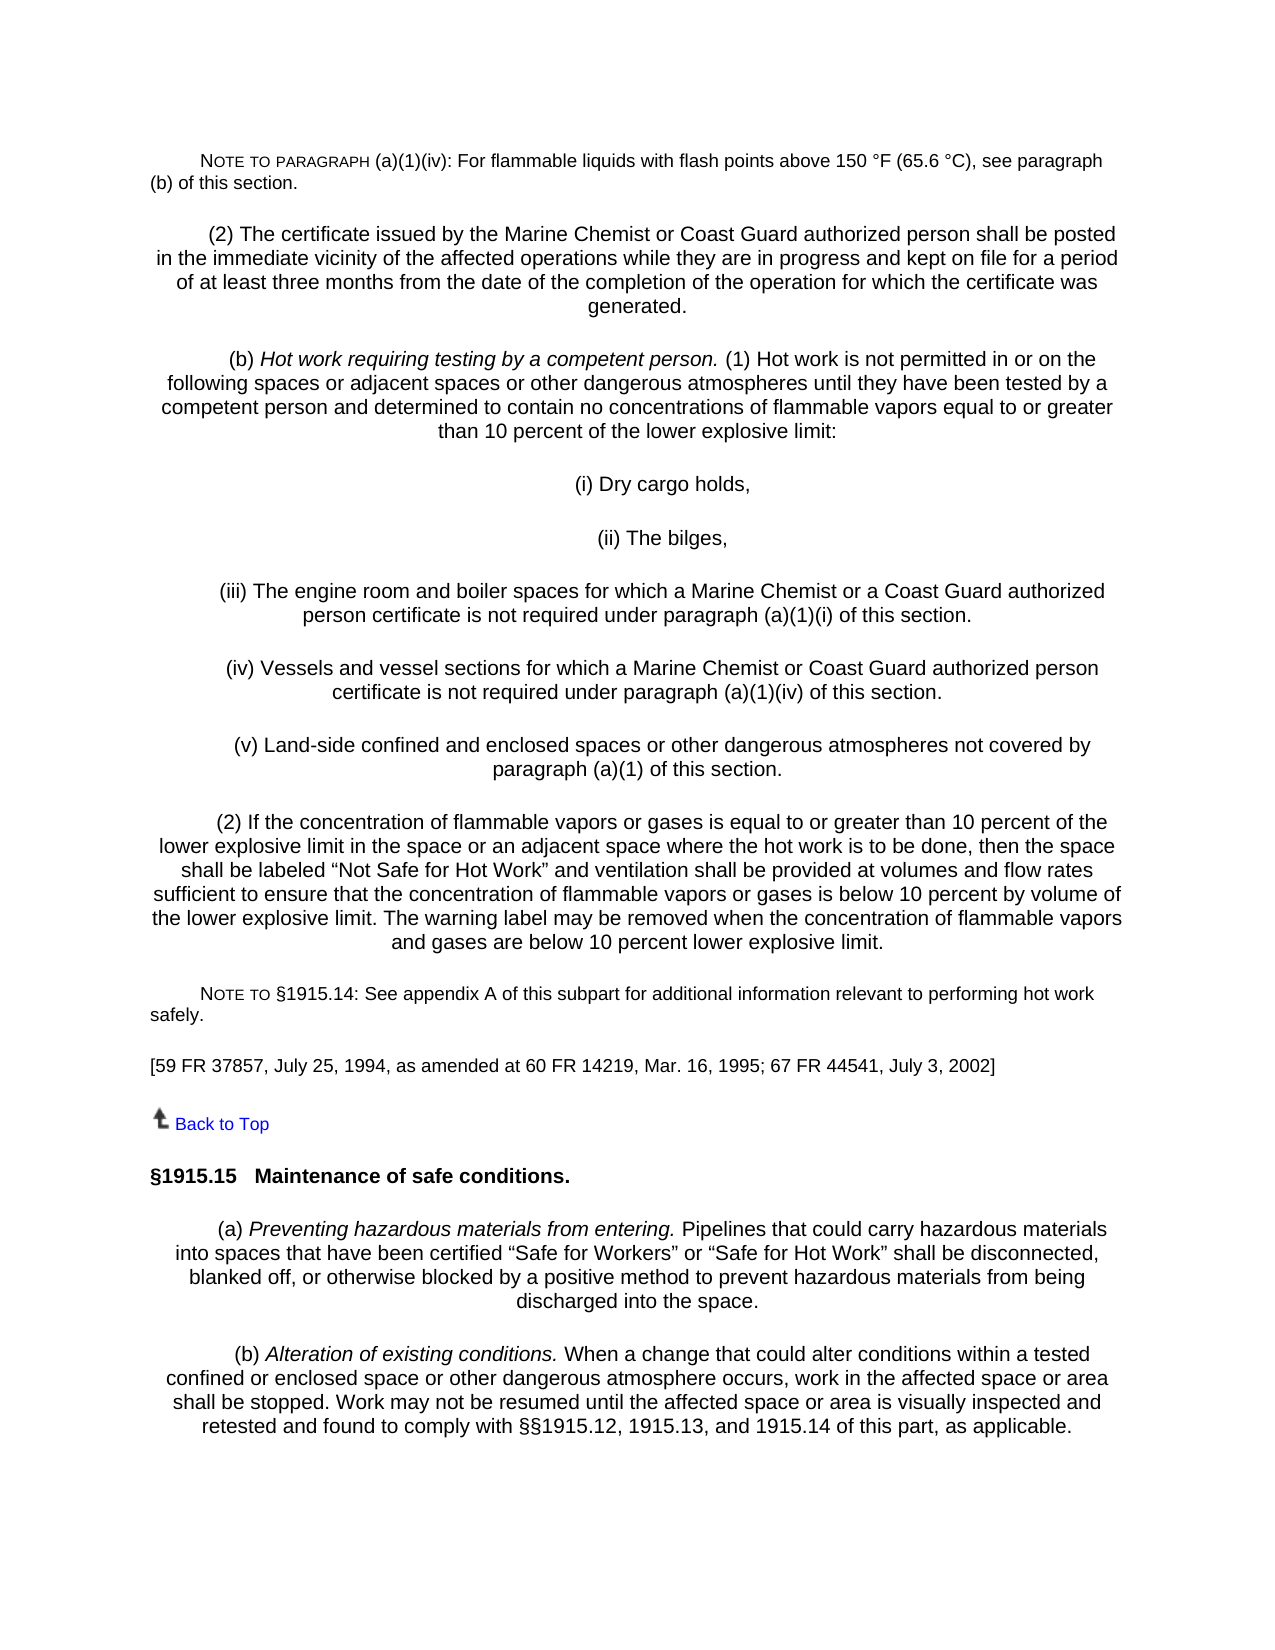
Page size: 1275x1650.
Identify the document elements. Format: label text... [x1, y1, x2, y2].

text (ii) The bilges, [150, 525, 1125, 549]
text (i) Dry cargo holds, [150, 472, 1125, 496]
text Back to Top [150, 1106, 1125, 1134]
text Note to §1915.14: See appendix A of this subpart for additional information relevant to performing hot work safely. [150, 983, 1125, 1026]
text (a) Preventing hazardous materials from entering. Pipelines that could carry hazardous materials into spaces that have been certified “Safe for Workers” or “Safe for Hot Work” shall be disconnected, blanked off, or otherwise blocked by a positive method to prevent hazardous materials from being discharged into the space. [150, 1217, 1125, 1313]
text (2) The certificate issued by the Marine Chemist or Coast Guard authorized person shall be posted in the immediate vicinity of the affected operations while they are in progress and kept on file for a period of at least three months from the date of the completion of the operation for which the certificate was generated. [150, 222, 1125, 318]
text (v) Land-side confined and enclosed spaces or other dangerous atmospheres not covered by paragraph (a)(1) of this section. [150, 733, 1125, 781]
text [59 FR 37857, July 25, 1994, as amended at 60 FR 14219, Mar. 16, 1995; 67 FR 44541, July 3, 2002] [150, 1055, 1125, 1077]
text §1915.15 Maintenance of safe conditions. [150, 1164, 1125, 1188]
picture [150, 1105, 175, 1131]
text (iv) Vessels and vessel sections for which a Marine Chemist or Coast Guard authorized person certificate is not required under paragraph (a)(1)(iv) of this section. [150, 656, 1125, 703]
text (b) Hot work requiring testing by a competent person. (1) Hot work is not permitted in or on the following spaces or adjacent spaces or other dangerous atmospheres until they have been tested by a competent person and determined to contain no concentrations of flammable vapors equal to or greater than 10 percent of the lower explosive limit: [150, 347, 1125, 443]
text (b) Alteration of existing conditions. When a change that could alter conditions within a tested confined or enclosed space or other dangerous atmosphere occurs, work in the affected space or area shall be stopped. Work may not be resumed until the affected space or area is visually inspected and retested and found to comply with §§1915.12, 1915.13, and 1915.14 of this part, as applicable. [150, 1342, 1125, 1438]
text (2) If the concentration of flammable vapors or gases is equal to or greater than 10 percent of the lower explosive limit in the space or an adjacent space where the hot work is to be done, then the space shall be labeled “Not Safe for Hot Work” and ventilation shall be provided at volumes and flow rates sufficient to ensure that the concentration of flammable vapors or gases is below 10 percent by volume of the lower explosive limit. The warning label may be removed when the concentration of flammable vapors and gases are below 10 percent lower explosive limit. [150, 810, 1125, 953]
text Note to paragraph (a)(1)(iv): For flammable liquids with flash points above 150 °F (65.6 °C), see paragraph (b) of this section. [150, 150, 1125, 193]
text (iii) The engine room and boiler spaces for which a Marine Chemist or a Coast Guard authorized person certificate is not required under paragraph (a)(1)(i) of this section. [150, 578, 1125, 626]
